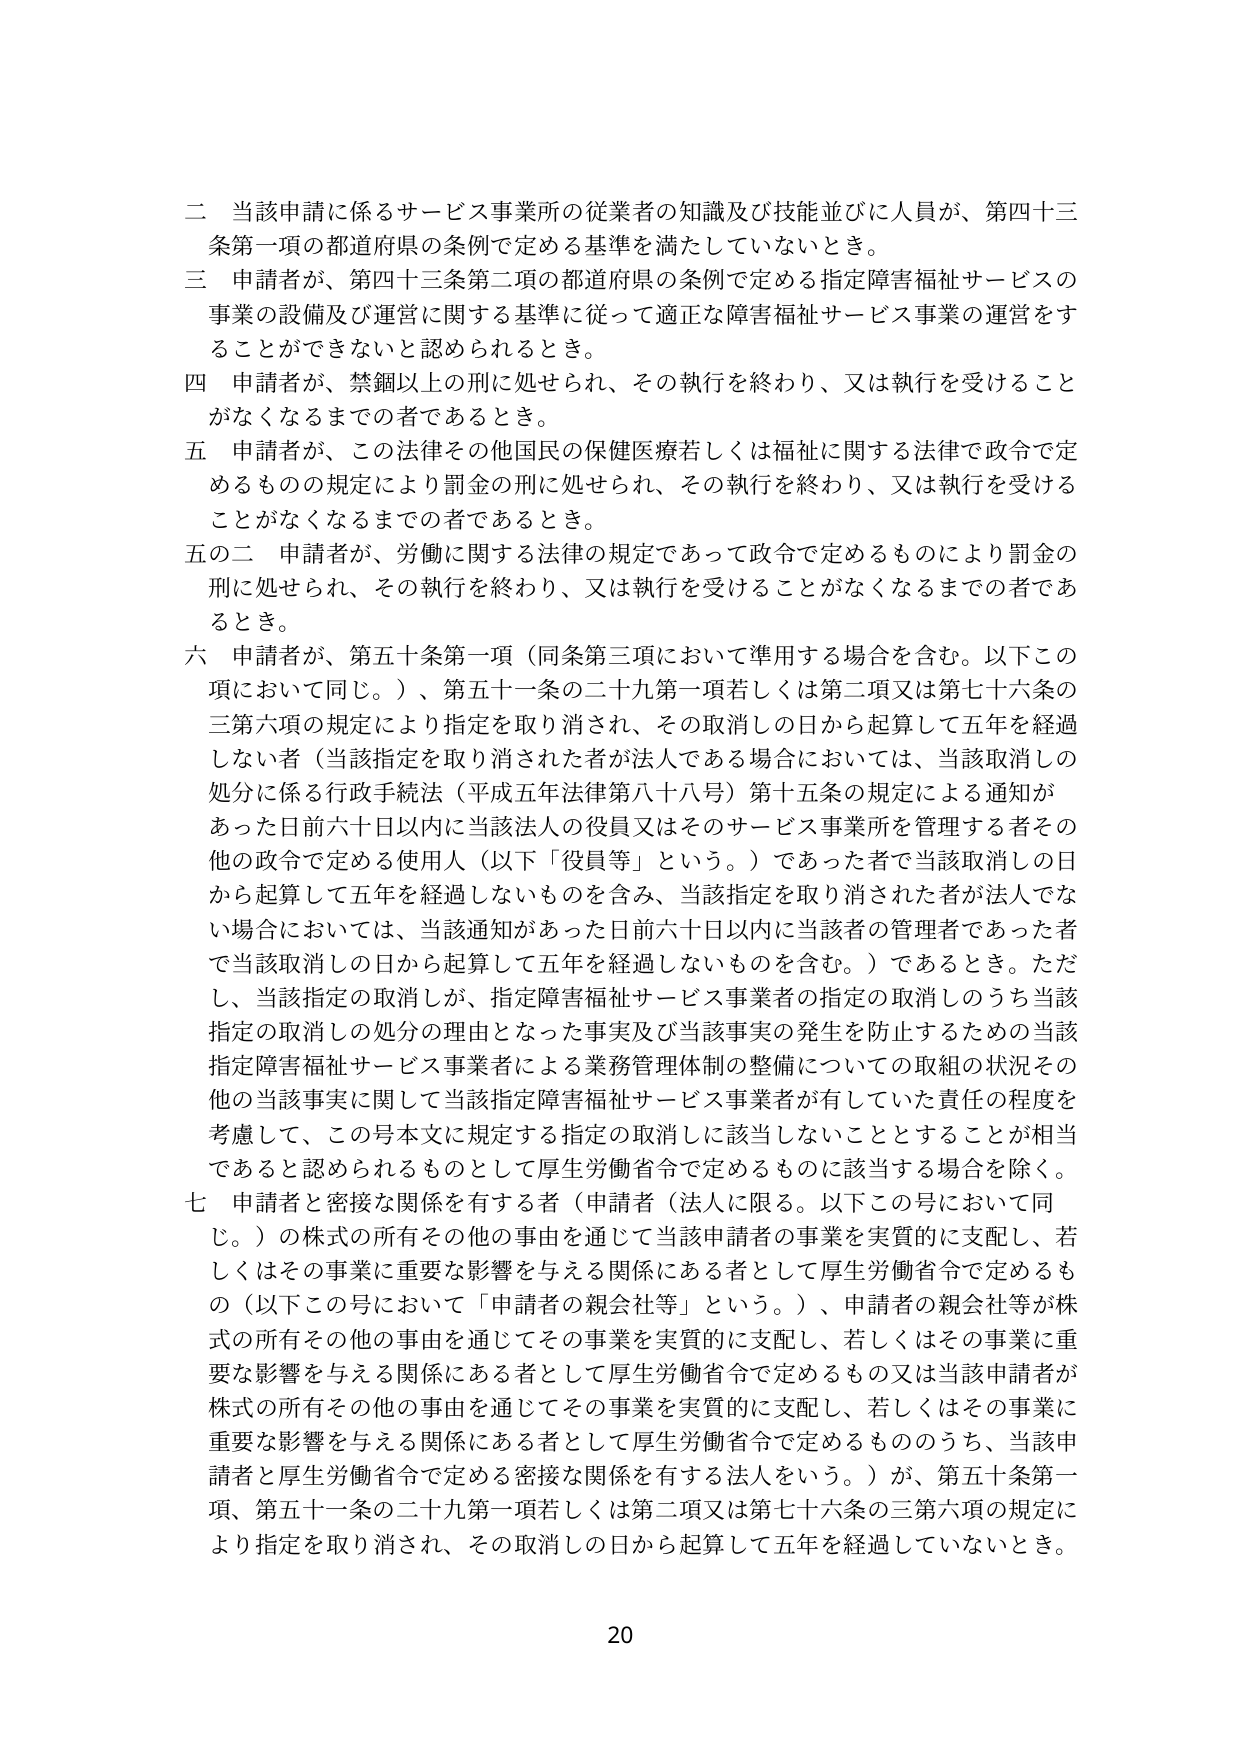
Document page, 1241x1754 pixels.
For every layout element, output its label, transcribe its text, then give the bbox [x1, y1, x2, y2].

text 三 申請者が、第四十三条第二項の都道府県の条例で定める指定障害福祉サービスの事業の設備及び運営に関する基準に従って適正な障害福祉サービス事業の運営をすることができないと認められるとき。 [184, 262, 1079, 364]
text 五 申請者が、この法律その他国民の保健医療若しくは福祉に関する法律で政令で定めるものの規定により罰金の刑に処せられ、その執行を終わり、又は執行を受けることがなくなるまでの者であるとき。 [184, 433, 1079, 535]
text 二 当該申請に係るサービス事業所の従業者の知識及び技能並びに人員が、第四十三条第一項の都道府県の条例で定める基準を満たしていないとき。 [184, 194, 1079, 262]
text 六 申請者が、第五十条第一項（同条第三項において準用する場合を含む。以下この項において同じ。）、第五十一条の二十九第一項若しくは第二項又は第七十六条の三第六項の規定により指定を取り消され、その取消しの日から起算して五年を経過しない者（当該指定を取り消された者が法人である場合においては、当該取消しの処分に係る行政手続法（平成五年法律第八十八号）第十五条の規定による通知があった日前六十日以内に当該法人の役員又はそのサービス事業所を管理する者その他の政令で定める使用人（以下「役員等」という。）であった者で当該取消しの日から起算して五年を経過しないものを含み、当該指定を取り消された者が法人でない場合においては、当該通知があった日前六十日以内に当該者の管理者であった者で当該取消しの日から起算して五年を経過しないものを含む。）であるとき。ただし、当該指定の取消しが、指定障害福祉サービス事業者の指定の取消しのうち当該指定の取消しの処分の理由となった事実及び当該事実の発生を防止するための当該指定障害福祉サービス事業者による業務管理体制の整備についての取組の状況その他の当該事実に関して当該指定障害福祉サービス事業者が有していた責任の程度を考慮して、この号本文に規定する指定の取消しに該当しないこととすることが相当であると認められるものとして厚生労働省令で定めるものに該当する場合を除く。 [184, 638, 1079, 1184]
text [184, 1184, 1079, 1560]
text 五の二 申請者が、労働に関する法律の規定であって政令で定めるものにより罰金の刑に処せられ、その執行を終わり、又は執行を受けることがなくなるまでの者であるとき。 [184, 535, 1079, 638]
text 四 申請者が、禁錮以上の刑に処せられ、その執行を終わり、又は執行を受けることがなくなるまでの者であるとき。 [184, 364, 1079, 433]
